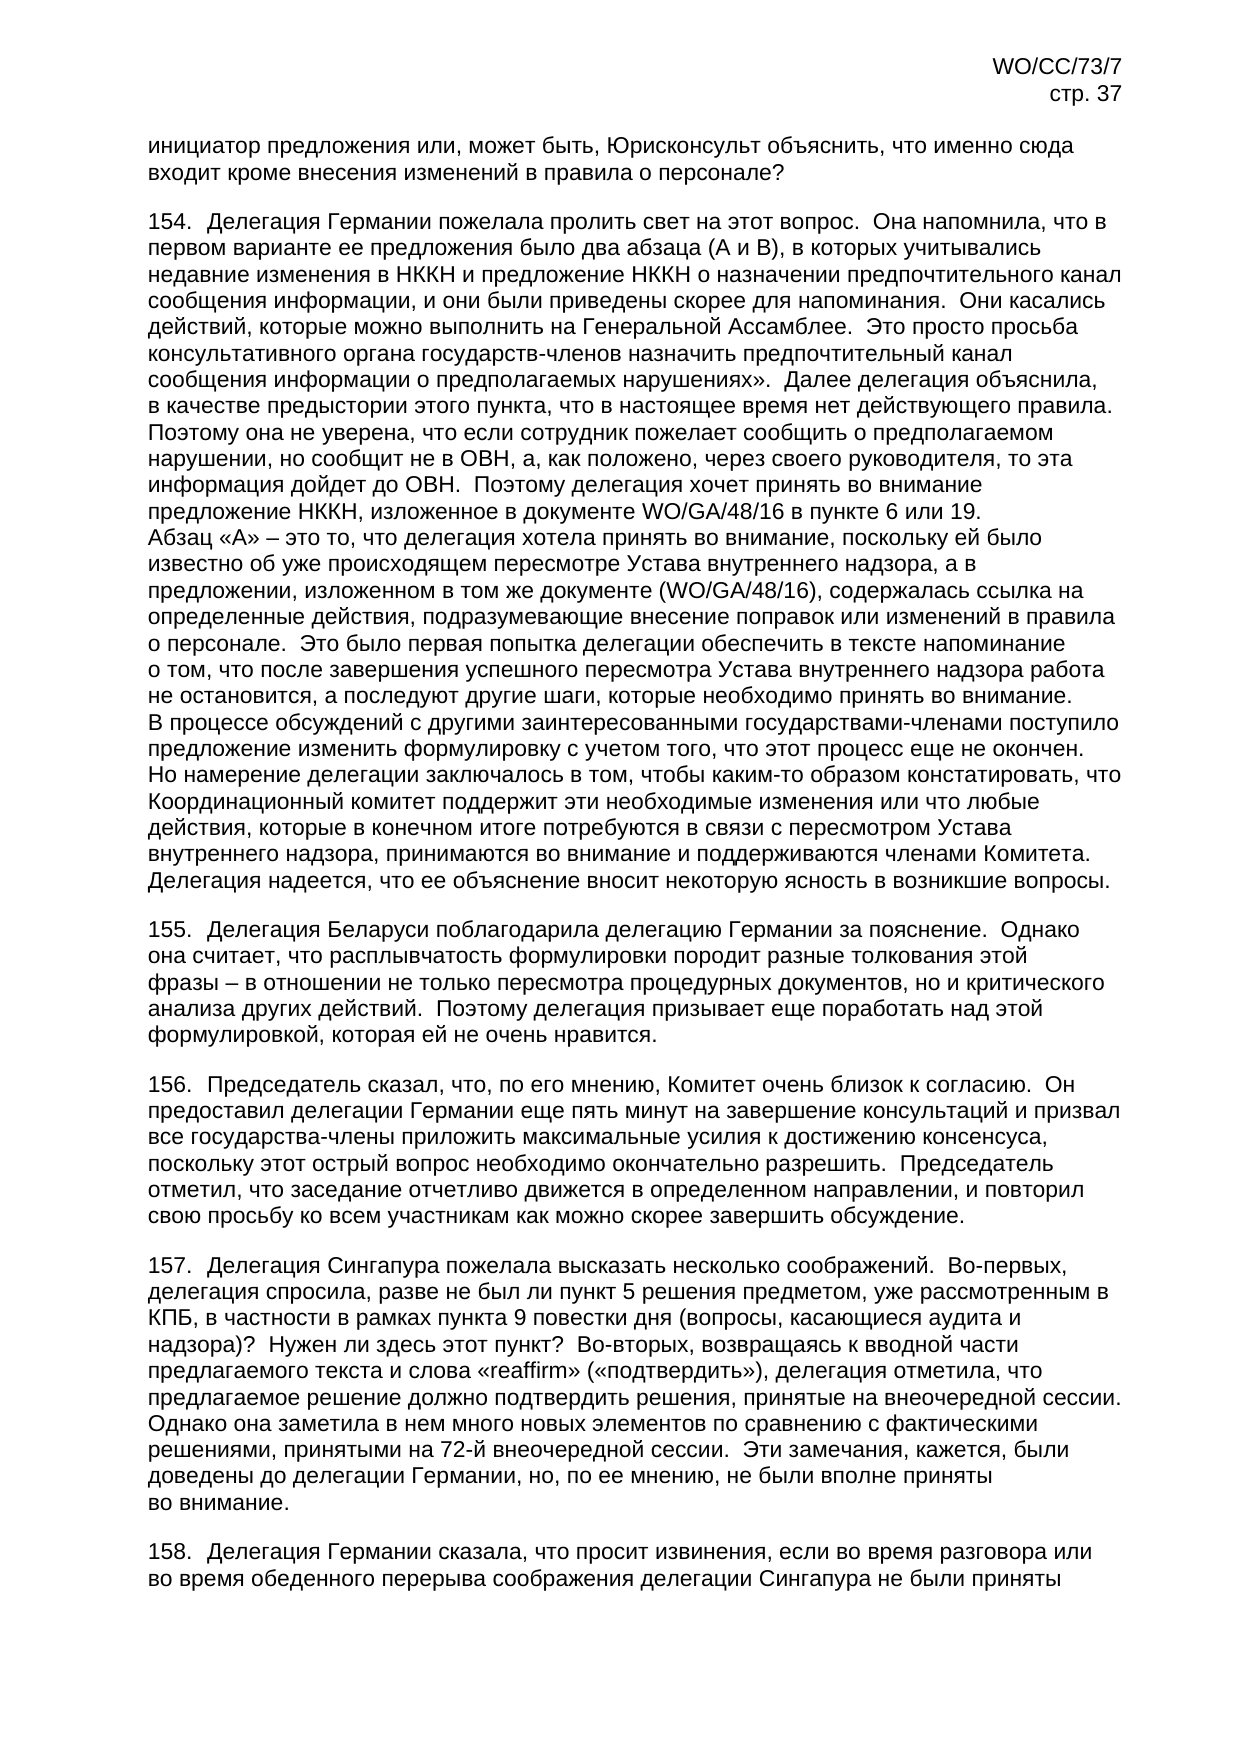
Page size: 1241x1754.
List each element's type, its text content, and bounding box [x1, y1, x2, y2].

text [148, 132, 1122, 185]
text Делегация Сингапура пожелала высказать несколько соображений. Во-первых, делегация спросила, разве не был ли пункт 5 решения предметом, уже рассмотренным в КПБ, в частности в рамках пункта 9 повестки дня (вопросы, касающиеся аудита и надзора)? Нужен ли здесь этот пункт? Во-вторых, возвращаясь к вводной части предлагаемого текста и слова «reaffirm» («подтвердить»), делегация отметила, что предлагаемое решение должно подтвердить решения, принятые на внеочередной сессии. Однако она заметила в нем много новых элементов по сравнению с фактическими решениями, принятыми на 72-й внеочередной сессии. Эти замечания, кажется, были доведены до делегации Германии, но, по ее мнению, не были вполне приняты во внимание. [148, 1252, 1122, 1515]
text Делегация Германии пожелала пролить свет на этот вопрос. Она напомнила, что в первом варианте ее предложения было два абзаца (A и B), в которых учитывались недавние изменения в НККН и предложение НККН о назначении предпочтительного канал сообщения информации, и они были приведены скорее для напоминания. Они касались действий, которые можно выполнить на Генеральной Ассамблее. Это просто просьба консультативного органа государств-членов назначить предпочтительный канал сообщения информации о предполагаемых нарушениях». Далее делегация объяснила, в качестве предыстории этого пункта, что в настоящее время нет действующего правила. Поэтому она не уверена, что если сотрудник пожелает сообщить о предполагаемом нарушении, но сообщит не в ОВН, а, как положено, через своего руководителя, то эта информация дойдет до ОВН. Поэтому делегация хочет принять во внимание предложение НККН, изложенное в документе WO/GA/48/16 в пункте 6 или 19. Абзац «A» – это то, что делегация хотела принять во внимание, поскольку ей было известно об уже происходящем пересмотре Устава внутреннего надзора, а в предложении, изложенном в том же документе (WO/GA/48/16), содержалась ссылка на определенные действия, подразумевающие внесение поправок или изменений в правила о персонале. Это было первая попытка делегации обеспечить в тексте напоминание о том, что после завершения успешного пересмотра Устава внутреннего надзора работа не остановится, а последуют другие шаги, которые необходимо принять во внимание. В процессе обсуждений с другими заинтересованными государствами-членами поступило предложение изменить формулировку с учетом того, что этот процесс еще не окончен. Но намерение делегации заключалось в том, чтобы каким-то образом констатировать, что Координационный комитет поддержит эти необходимые изменения или что любые действия, которые в конечном итоге потребуются в связи с пересмотром Устава внутреннего надзора, принимаются во внимание и поддерживаются членами Комитета. Делегация надеется, что ее объяснение вносит некоторую ясность в возникшие вопросы. [148, 208, 1122, 893]
text Председатель сказал, что, по его мнению, Комитет очень близок к согласию. Он предоставил делегации Германии еще пять минут на завершение консультаций и призвал все государства-члены приложить максимальные усилия к достижению консенсуса, поскольку этот острый вопрос необходимо окончательно разрешить. Председатель отметил, что заседание отчетливо движется в определенном направлении, и повторил свою просьбу ко всем участникам как можно скорее завершить обсуждение. [148, 1071, 1122, 1229]
text Делегация Беларуси поблагодарила делегацию Германии за пояснение. Однако она считает, что расплывчатость формулировки породит разные толкования этой фразы – в отношении не только пересмотра процедурных документов, но и критического анализа других действий. Поэтому делегация призывает еще поработать над этой формулировкой, которая ей не очень нравится. [148, 916, 1122, 1048]
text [148, 1538, 1122, 1591]
